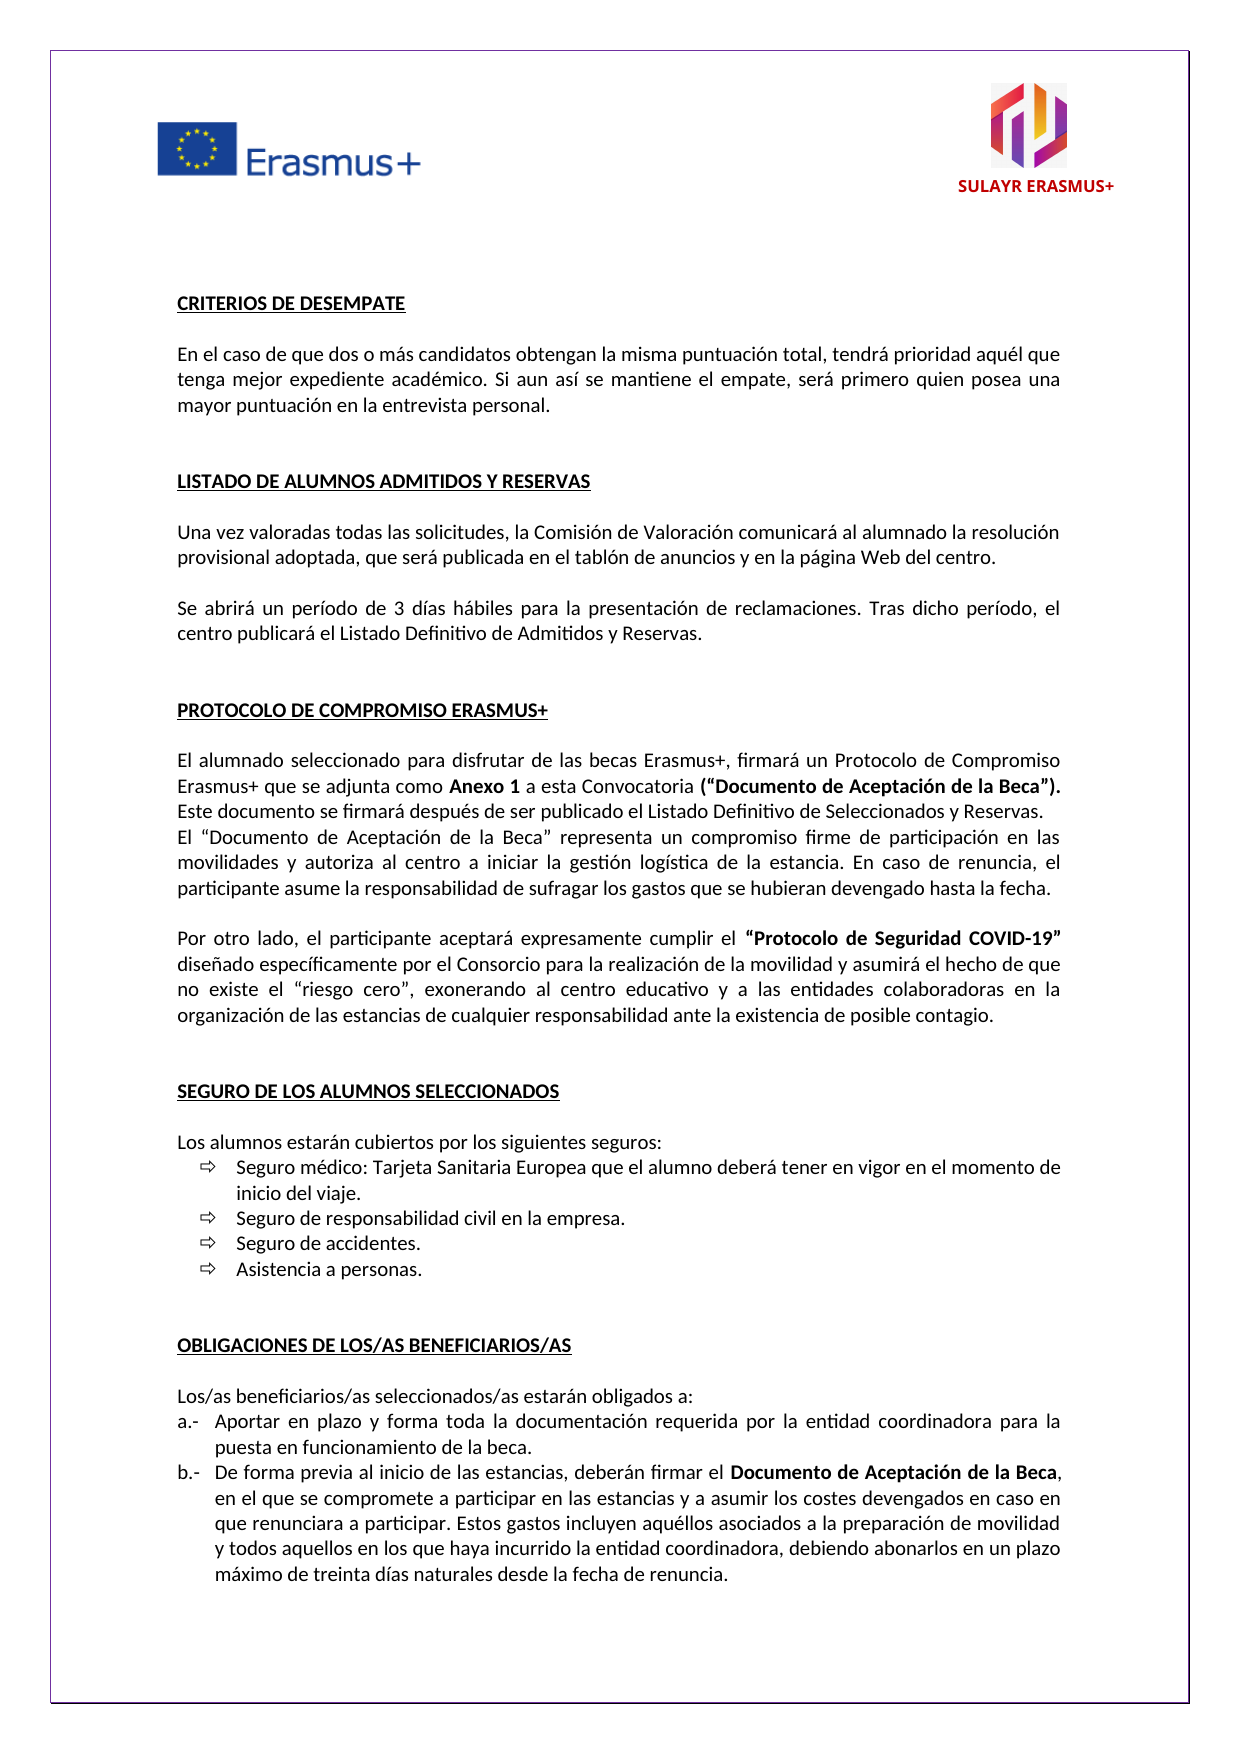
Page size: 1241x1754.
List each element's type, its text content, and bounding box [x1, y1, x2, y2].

text OBLIGACIONES DE LOS/AS BENEFICIARIOS/AS [177, 1332, 1062, 1358]
text Se abrirá un período de 3 días hábiles para la presentación de reclamaciones. Tras dicho período, el centro publicará el Listado Definitivo de Admitidos y Reservas. [177, 595, 1062, 646]
picture [157, 112, 437, 191]
picture [991, 83, 1067, 168]
text El alumnado seleccionado para disfrutar de las becas Erasmus+, firmará un Protocolo de Compromiso Erasmus+ que se adjunta como Anexo 1 a esta Convocatoria (“Documento de Aceptación de la Beca”). Este documento se firmará después de ser publicado el Listado Definitivo de Seleccionados y Reservas. [177, 748, 1062, 824]
text LISTADO DE ALUMNOS ADMITIDOS Y RESERVAS [177, 468, 1062, 493]
text Los alumnos estarán cubiertos por los siguientes seguros: [177, 1129, 1062, 1154]
text Una vez valoradas todas las solicitudes, la Comisión de Valoración comunicará al alumnado la resolución provisional adoptada, que será publicada en el tablón de anuncios y en la página Web del centro. [177, 519, 1062, 570]
list De forma previa al inicio de las estancias, deberán firmar el Documento de Aceptación de la Beca, en el que se compromete a participar en las estancias y a asumir los costes devengados en caso en que renunciara a participar. Estos gastos incluyen aquéllos asociados a la preparación de movilidad y todos aquellos en los que haya incurrido la entidad coordinadora, debiendo abonarlos en un plazo máximo de treinta días naturales desde la fecha de renuncia. [177, 1459, 1062, 1586]
list Seguro médico: Tarjeta Sanitaria Europea que el alumno deberá tener en vigor en el momento de inicio del viaje. [199, 1154, 1062, 1205]
text SEGURO DE LOS ALUMNOS SELECCIONADOS [177, 1078, 1062, 1103]
text En el caso de que dos o más candidatos obtengan la misma puntuación total, tendrá prioridad aquél que tenga mejor expediente académico. Si aun así se mantiene el empate, será primero quien posea una mayor puntuación en la entrevista personal. [177, 341, 1062, 417]
text PROTOCOLO DE COMPROMISO ERASMUS+ [177, 697, 1062, 722]
list Seguro de responsabilidad civil en la empresa. [199, 1205, 1062, 1231]
list Aportar en plazo y forma toda la documentación requerida por la entidad coordinadora para la puesta en funcionamiento de la beca. [177, 1408, 1062, 1459]
list Asistencia a personas. [199, 1256, 1062, 1281]
text CRITERIOS DE DESEMPATE [177, 290, 1062, 316]
text Los/as beneficiarios/as seleccionados/as estarán obligados a: [177, 1383, 1062, 1408]
text El “Documento de Aceptación de la Beca” representa un compromiso firme de participación en las movilidades y autoriza al centro a iniciar la gestión logística de la estancia. En caso de renuncia, el participante asume la responsabilidad de sufragar los gastos que se hubieran devengado hasta la fecha. [177, 824, 1062, 900]
text Por otro lado, el participante aceptará expresamente cumplir el “Protocolo de Seguridad COVID-19” diseñado específicamente por el Consorcio para la realización de la movilidad y asumirá el hecho de que no existe el “riesgo cero”, exonerando al centro educativo y a las entidades colaboradoras en la organización de las estancias de cualquier responsabilidad ante la existencia de posible contagio. [177, 926, 1062, 1027]
list Seguro de accidentes. [199, 1231, 1062, 1256]
